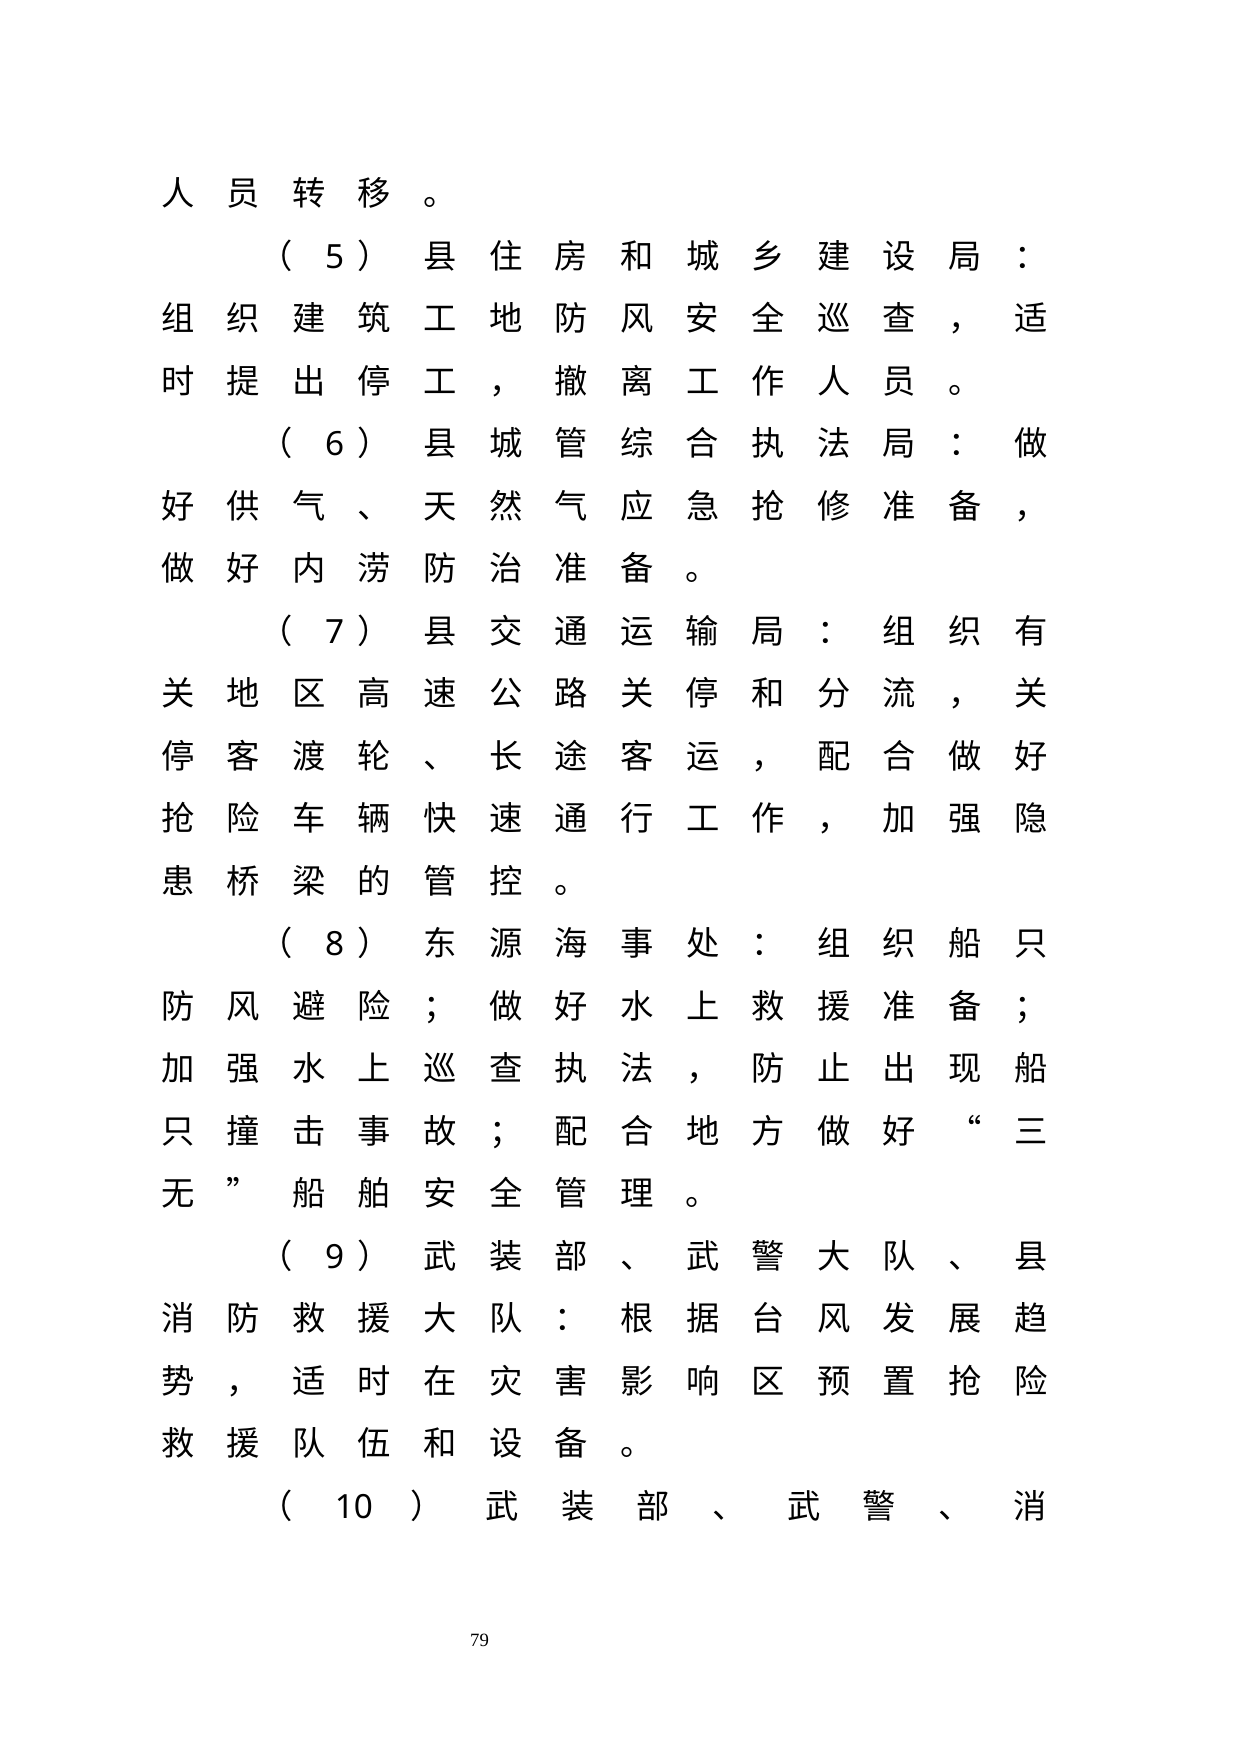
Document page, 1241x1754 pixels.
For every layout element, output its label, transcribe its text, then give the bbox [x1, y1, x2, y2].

text （7）县交通运输局：组织有关地区高速公路关停和分流，关停客渡轮、长途客运，配合做好抢险车辆快速通行工作，加强隐患桥梁的管控。 [161, 597, 1079, 910]
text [161, 1472, 1079, 1535]
text （5）县住房和城乡建设局：组织建筑工地防风安全巡查，适时提出停工，撤离工作人员。 [161, 222, 1079, 410]
text （8）东源海事处：组织船只防风避险；做好水上救援准备；加强水上巡查执法，防止出现船只撞击事故；配合地方做好“三无”船舶安全管理。 [161, 910, 1079, 1222]
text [161, 160, 1079, 222]
text （6）县城管综合执法局：做好供气、天然气应急抢修准备，做好内涝防治准备。 [161, 410, 1079, 597]
text （9）武装部、武警大队、县消防救援大队：根据台风发展趋势，适时在灾害影响区预置抢险救援队伍和设备。 [161, 1222, 1079, 1472]
